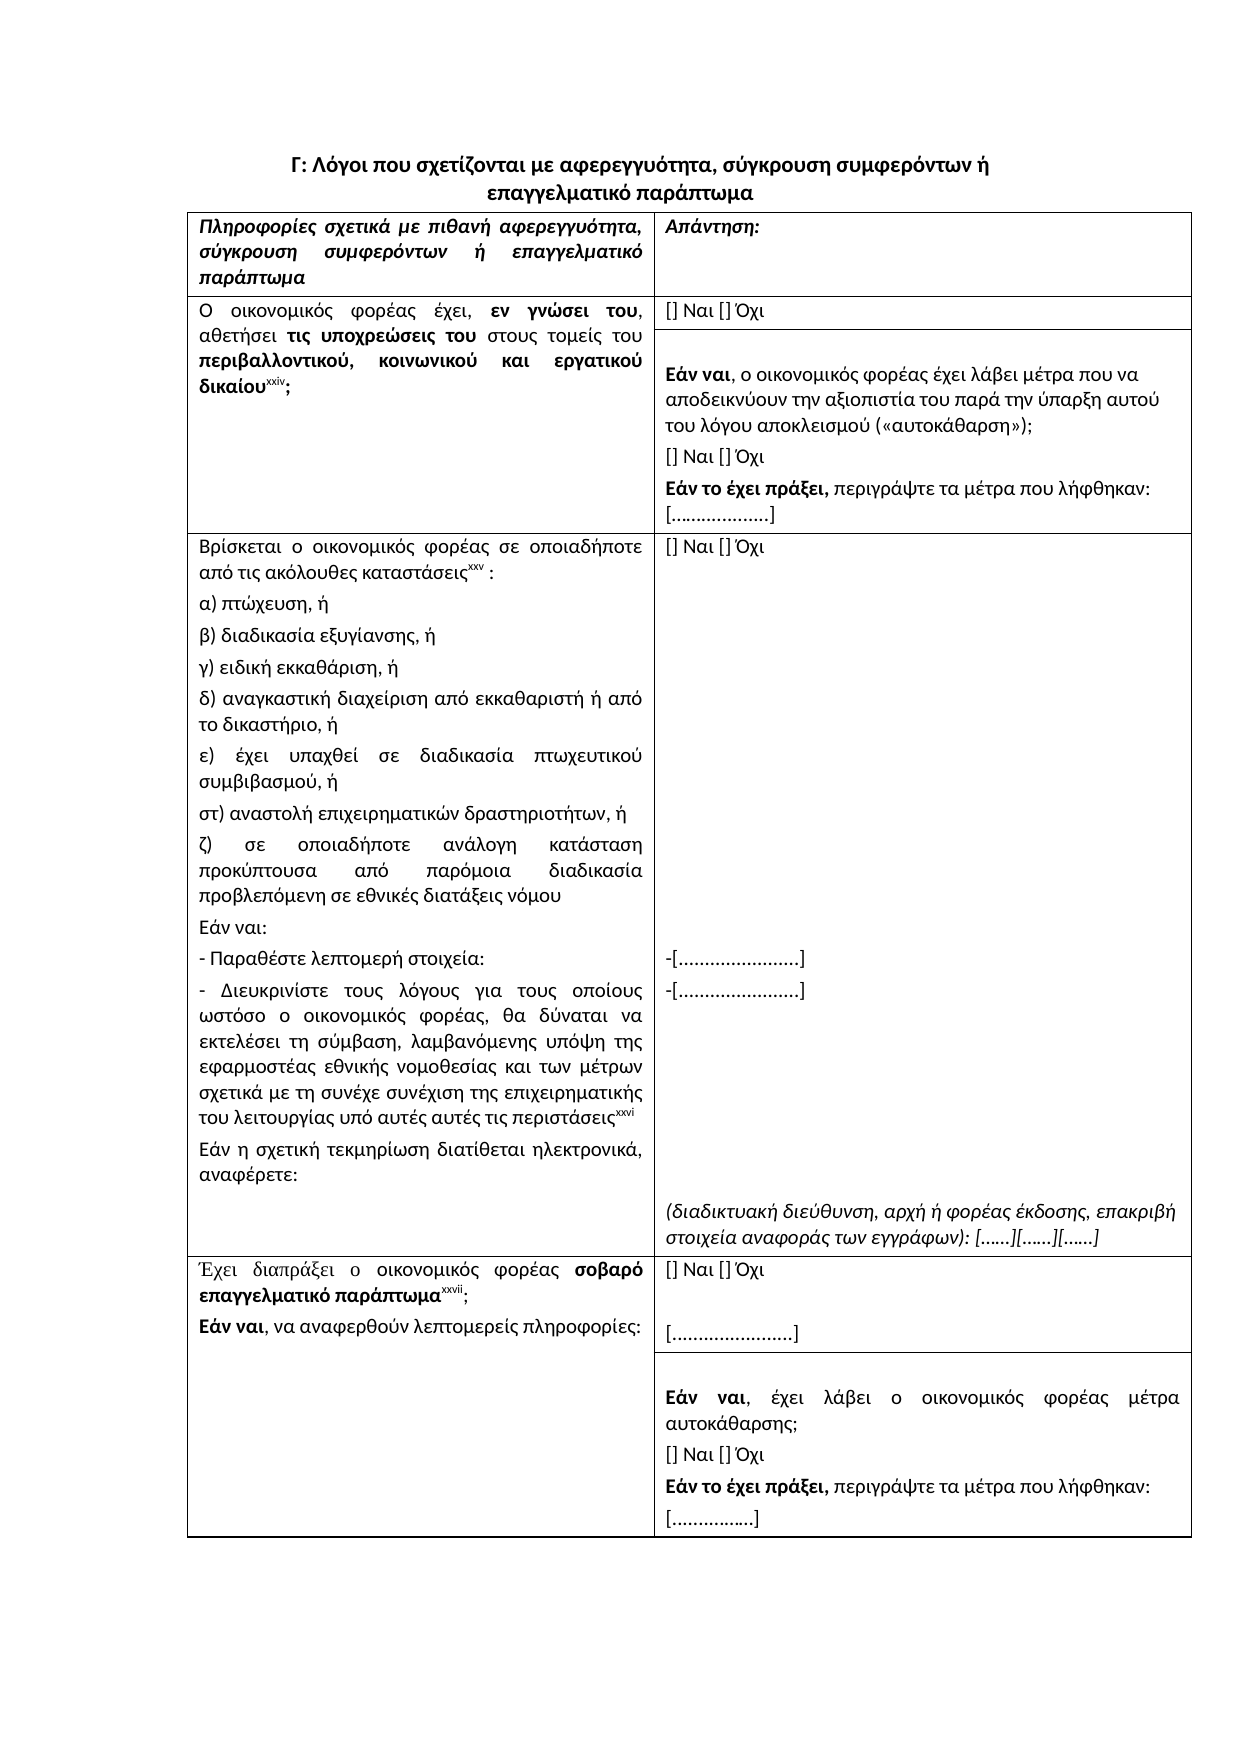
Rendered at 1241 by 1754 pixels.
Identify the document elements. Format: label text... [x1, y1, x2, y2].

table_header Απάντηση: [655, 213, 1191, 296]
table_cell Έχει διαπράξει ο οικονομικός φορέας σοβαρό επαγγελματικό παράπτωμα; Εάν ναι, να αναφερθούν λεπτομερείς πληροφορίες: [188, 1257, 654, 1536]
table_cell Εάν ναι, ο οικονομικός φορέας έχει λάβει μέτρα που να αποδεικνύουν την αξιοπιστία του παρά την ύπαρξη αυτού του λόγου αποκλεισμού («αυτοκάθαρση»); [] Ναι [] Όχι Εάν το έχει πράξει, περιγράψτε τα μέτρα που λήφθηκαν: […….............] [655, 330, 1191, 532]
table_cell [] Ναι [] Όχι [655, 297, 1191, 328]
table_cell Ο οικονομικός φορέας έχει, εν γνώσει του, αθετήσει τις υποχρεώσεις του στους τομείς του περιβαλλοντικού, κοινωνικού και εργατικού δικαίου; [188, 297, 654, 532]
table_header Πληροφορίες σχετικά με πιθανή αφερεγγυότητα, σύγκρουση συμφερόντων ή επαγγελματικό παράπτωμα [188, 213, 654, 296]
table_cell Βρίσκεται ο οικονομικός φορέας σε οποιαδήποτε από τις ακόλουθες καταστάσεις : α) πτώχευση, ή β) διαδικασία εξυγίανσης, ή γ) ειδική εκκαθάριση, ή δ) αναγκαστική διαχείριση από εκκαθαριστή ή από το δικαστήριο, ή ε) έχει υπαχθεί σε διαδικασία πτωχευτικού συμβιβασμού, ή στ) αναστολή επιχειρηματικών δραστηριοτήτων, ή ζ) σε οποιαδήποτε ανάλογη κατάσταση προκύπτουσα από παρόμοια διαδικασία προβλεπόμενη σε εθνικές διατάξεις νόμου Εάν ναι: - Παραθέστε λεπτομερή στοιχεία: - Διευκρινίστε τους λόγους για τους οποίους ωστόσο ο οικονομικός φορέας, θα δύναται να εκτελέσει τη σύμβαση, λαμβανόμενης υπόψη της εφαρμοστέας εθνικής νομοθεσίας και των μέτρων σχετικά με τη συνέχε συνέχιση της επιχειρηματικής του λειτουργίας υπό αυτές αυτές τις περιστάσεις Εάν η σχετική τεκμηρίωση διατίθεται ηλεκτρονικά, αναφέρετε: [188, 534, 654, 1256]
table_cell [] Ναι [] Όχι -[.......................] -[.......................] (διαδικτυακή διεύθυνση, αρχή ή φορέας έκδοσης, επακριβή στοιχεία αναφοράς των εγγράφων): [……][……][……] [655, 534, 1191, 1256]
table_cell Εάν ναι, έχει λάβει ο οικονομικός φορέας μέτρα αυτοκάθαρσης; [] Ναι [] Όχι Εάν το έχει πράξει, περιγράψτε τα μέτρα που λήφθηκαν: [..........……] [655, 1353, 1191, 1536]
text Γ: Λόγοι που σχετίζονται με αφερεγγυότητα, σύγκρουση συμφερόντων ή επαγγελματικό παράπτωμα [187, 150, 1053, 206]
table_cell [] Ναι [] Όχι [.......................] [655, 1257, 1191, 1352]
